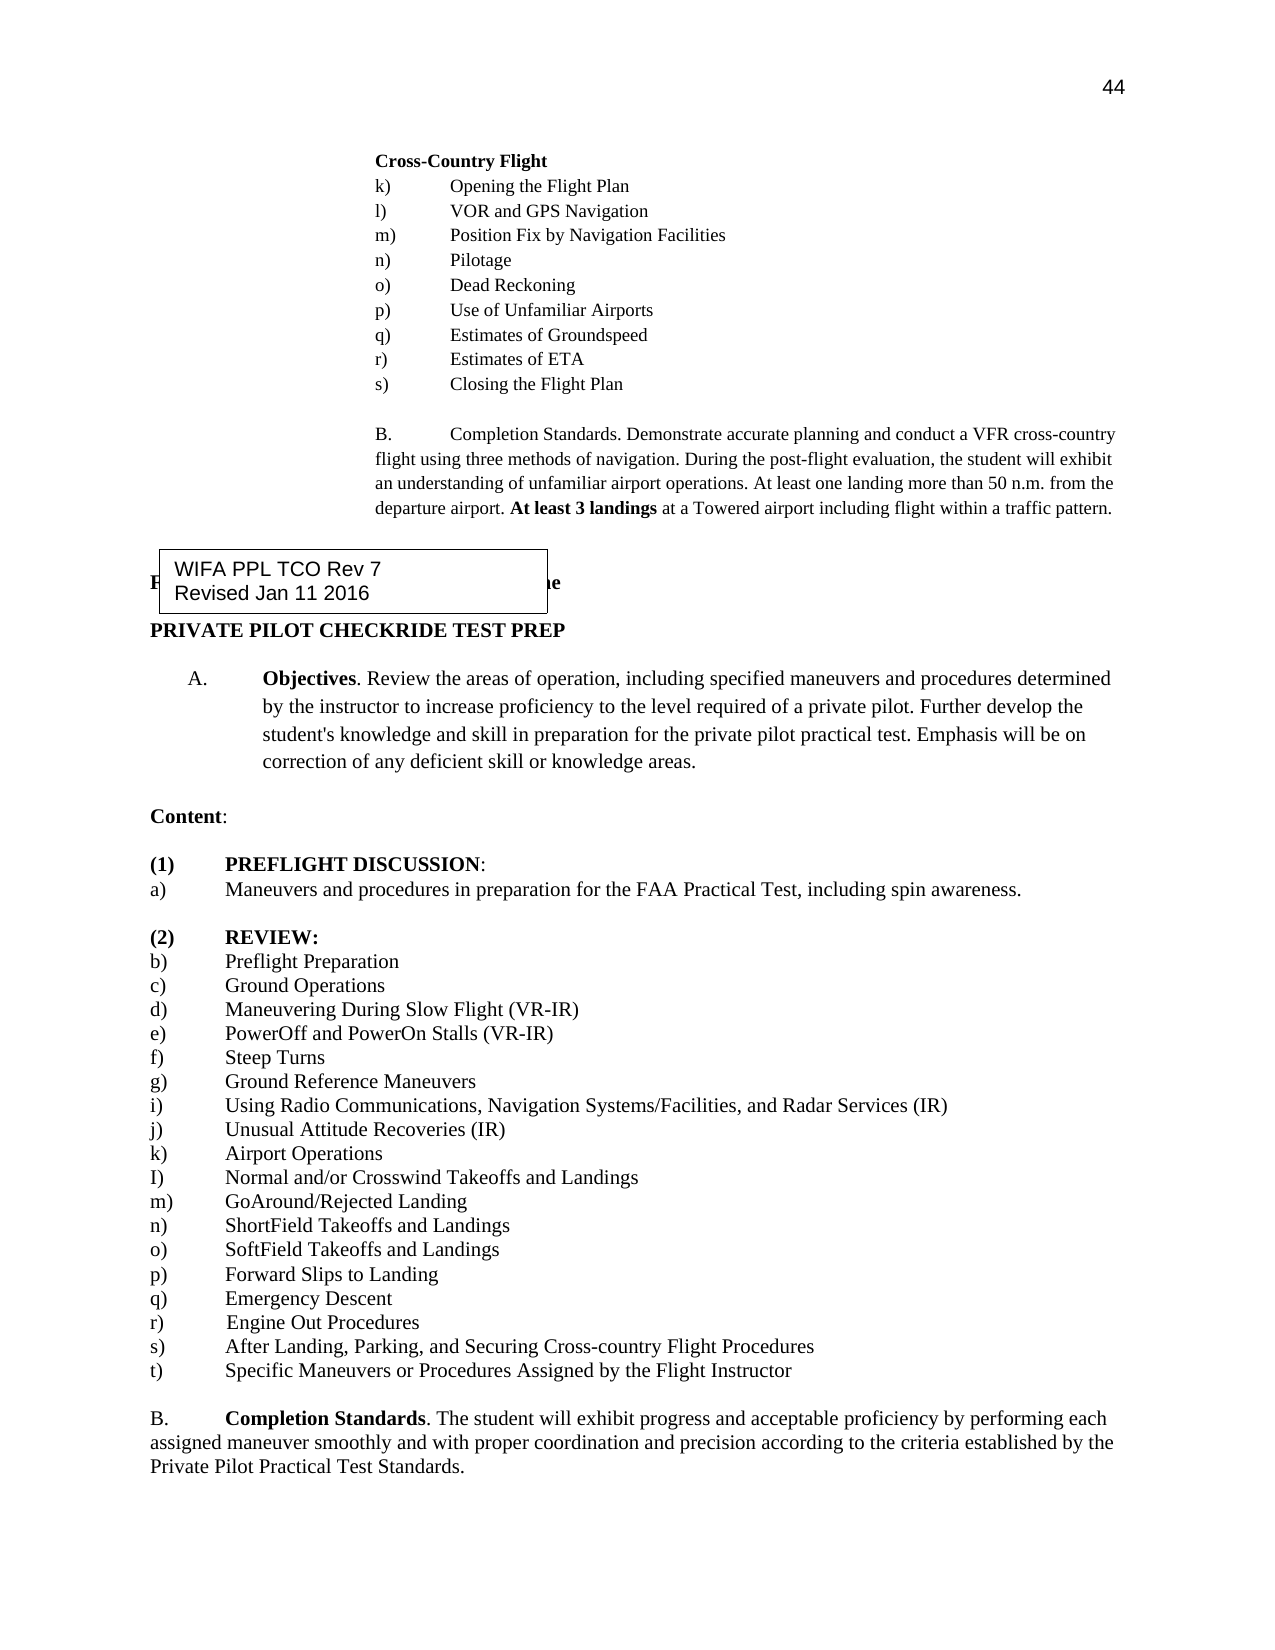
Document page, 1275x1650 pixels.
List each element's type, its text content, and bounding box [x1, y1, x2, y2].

list m) Position Fix by Navigation Facilities [375, 224, 1125, 246]
text m) GoAround/Rejected Landing [150, 1189, 1125, 1213]
text (2) REVIEW: [150, 924, 1125, 949]
text n) ShortField Takeoffs and Landings [150, 1213, 1125, 1237]
list o) Dead Reckoning [375, 274, 1125, 296]
text Content: [150, 804, 1125, 828]
text d) Maneuvering During Slow Flight (VR-IR) [150, 997, 1125, 1021]
text j) Unusual Attitude Recoveries (IR) [150, 1117, 1125, 1141]
text t) Specific Maneuvers or Procedures Assigned by the Flight Instructor [150, 1358, 1125, 1382]
text q) Emergency Descent [150, 1286, 1125, 1309]
list Objectives. Review the areas of operation, including specified maneuvers and procedures determined by the instructor to increase proficiency to the level required of a private pilot. Further develop the student's knowledge and skill in preparation for the private pilot practical test. Emphasis will be on correction of any deficient skill or knowledge areas. [187, 666, 1125, 773]
list B. Completion Standards. Demonstrate accurate planning and conduct a VFR cross-country flight using three methods of navigation. During the post-flight evaluation, the student will exhibit an understanding of unfamiliar airport operations. At least one landing more than 50 n.m. from the departure airport. At least 3 landings at a Towered airport including flight within a traffic pattern. [375, 423, 1125, 519]
list k) Opening the Flight Plan [375, 175, 1125, 196]
text k) Airport Operations [150, 1141, 1125, 1165]
text i) Using Radio Communications, Navigation Systems/Facilities, and Radar Services (IR) [150, 1093, 1125, 1117]
text o) SoftField Takeoffs and Landings [150, 1237, 1125, 1261]
text c) Ground Operations [150, 973, 1125, 997]
list p) Use of Unfamiliar Airports [375, 299, 1125, 320]
text g) Ground Reference Maneuvers [150, 1069, 1125, 1093]
list Cross-Country Flight [375, 150, 1125, 172]
text FLIGHT LESSON 25 and 26– 1.5 Flight Time [548, 570, 1125, 594]
list n) Pilotage [375, 249, 1125, 271]
text f) Steep Turns [150, 1045, 1125, 1069]
text b) Preflight Preparation [150, 949, 1125, 973]
list r) Estimates of ETA [375, 348, 1125, 370]
text s) After Landing, Parking, and Securing Cross-country Flight Procedures [150, 1334, 1125, 1358]
text e) PowerOff and PowerOn Stalls (VR-IR) [150, 1021, 1125, 1045]
list l) VOR and GPS Navigation [375, 199, 1125, 221]
list q) Estimates of Groundspeed [375, 323, 1125, 345]
text PRIVATE PILOT CHECKRIDE TEST PREP [150, 618, 1125, 642]
list s) Closing the Flight Plan [375, 373, 1125, 395]
text B. Completion Standards. The student will exhibit progress and acceptable proficiency by performing each assigned maneuver smoothly and with proper coordination and precision according to the criteria established by the Private Pilot Practical Test Standards. [150, 1406, 1125, 1478]
text p) Forward Slips to Landing [150, 1261, 1125, 1286]
text I) Normal and/or Crosswind Takeoffs and Landings [150, 1165, 1125, 1189]
text a) Maneuvers and procedures in preparation for the FAA Practical Test, including spin awareness. [150, 876, 1125, 901]
text (1) PREFLIGHT DISCUSSION: [150, 852, 1125, 876]
text r) Engine Out Procedures [150, 1309, 1125, 1334]
